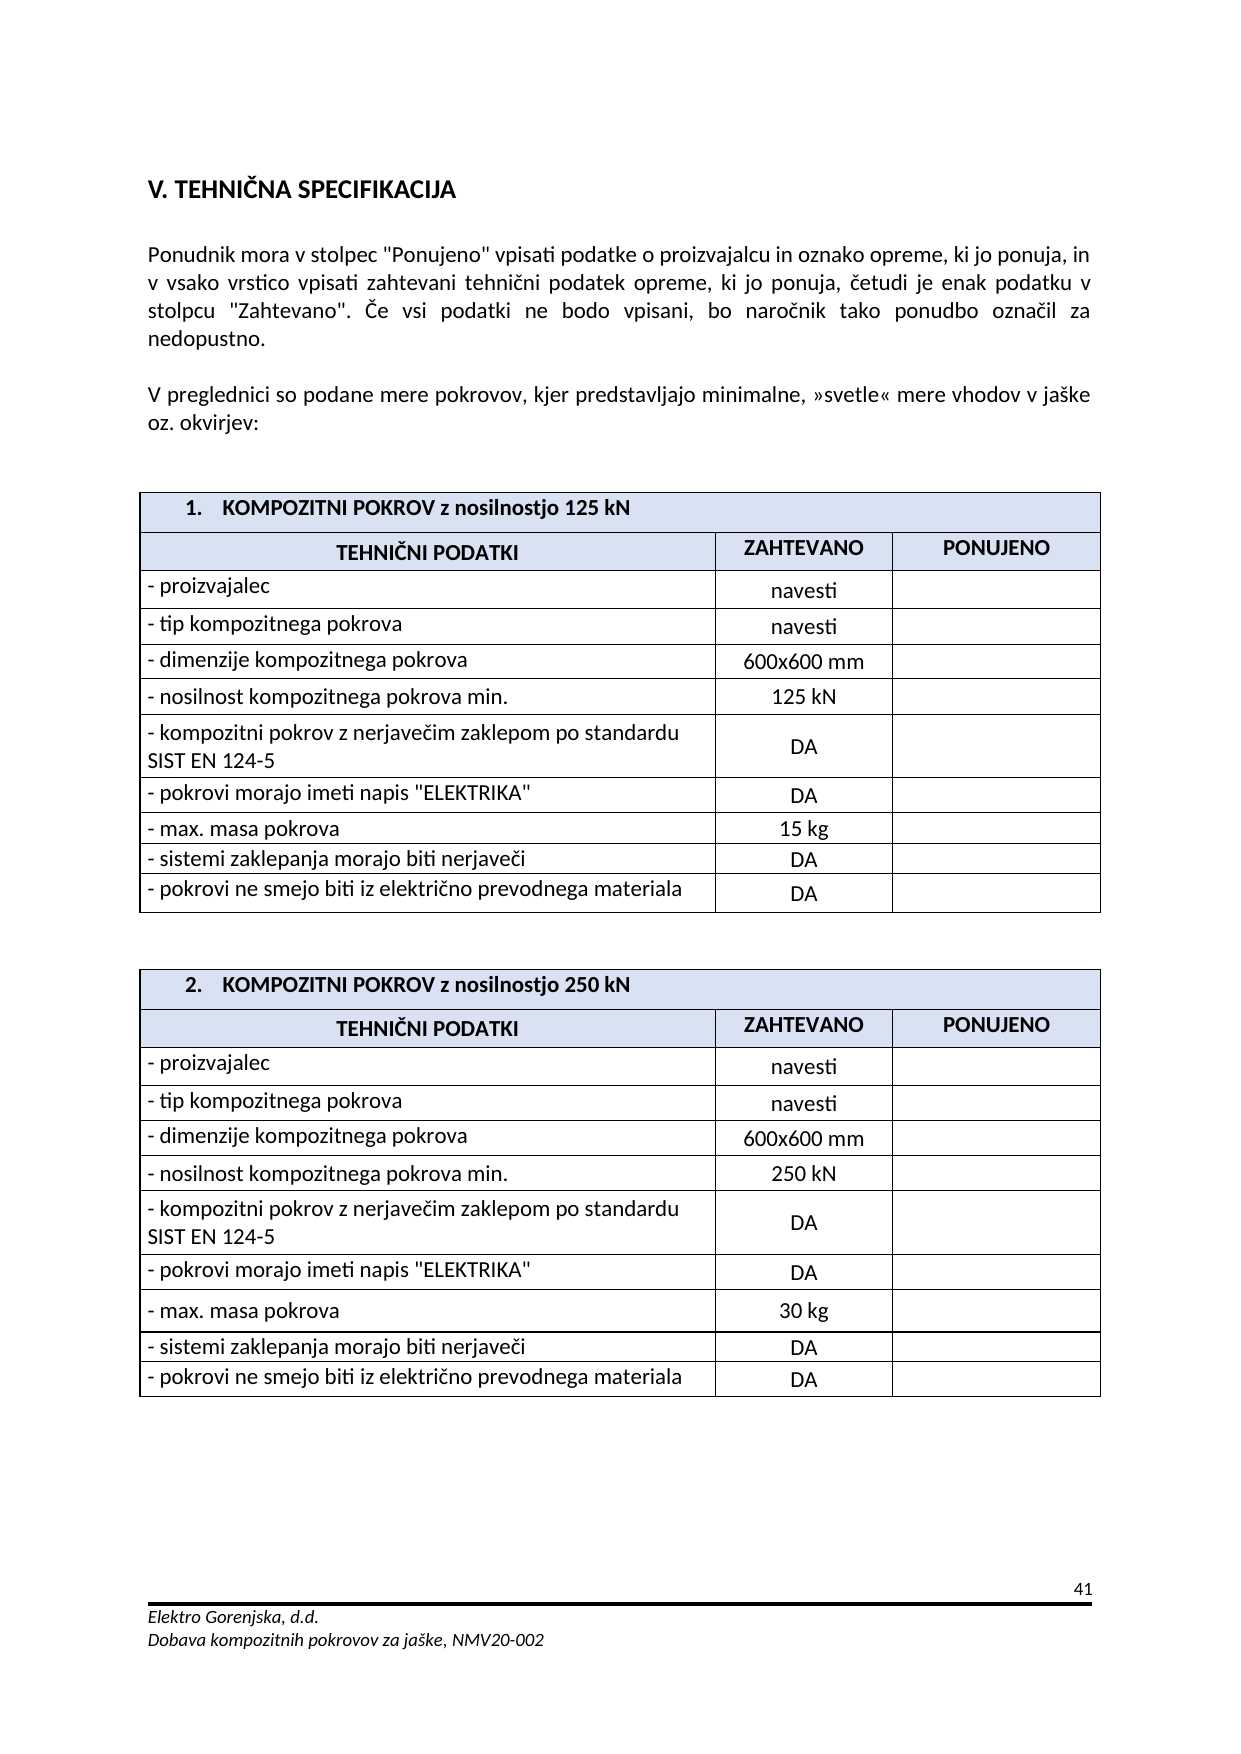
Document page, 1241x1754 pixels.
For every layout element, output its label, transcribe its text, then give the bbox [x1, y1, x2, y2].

table_cell DA [716, 844, 892, 873]
table_cell navesti [716, 609, 892, 644]
table_cell TEHNIČNI PODATKI [141, 1010, 715, 1047]
table_cell - proizvajalec [141, 571, 715, 608]
table_cell - pokrovi ne smejo biti iz električno prevodnega materiala [141, 874, 715, 912]
table_cell - proizvajalec [141, 1048, 715, 1085]
table_cell [893, 1362, 1100, 1396]
table_cell navesti [716, 1048, 892, 1085]
table_cell navesti [716, 1086, 892, 1120]
table_cell - nosilnost kompozitnega pokrova min. [141, 679, 715, 713]
table_cell [893, 813, 1100, 843]
table_header KOMPOZITNI POKROV z nosilnostjo 250 kN [141, 970, 1100, 1009]
table_cell 600x600 mm [716, 1121, 892, 1155]
table_header KOMPOZITNI POKROV z nosilnostjo 125 kN [141, 493, 1100, 532]
table_cell DA [716, 715, 892, 777]
table_cell - sistemi zaklepanja morajo biti nerjaveči [141, 844, 715, 873]
table_cell - dimenzije kompozitnega pokrova [141, 645, 715, 678]
table_cell [893, 1191, 1100, 1254]
table_cell DA [716, 1362, 892, 1396]
table_cell [893, 571, 1100, 608]
table_cell [893, 679, 1100, 713]
table_cell 125 kN [716, 679, 892, 713]
table_cell 30 kg [716, 1290, 892, 1331]
table_cell 600x600 mm [716, 645, 892, 678]
table_cell [893, 1086, 1100, 1120]
table_cell DA [716, 1191, 892, 1254]
table_cell - pokrovi morajo imeti napis "ELEKTRIKA" [141, 778, 715, 812]
table_cell [893, 1121, 1100, 1155]
table_cell - max. masa pokrova [141, 1290, 715, 1331]
text Ponudnik mora v stolpec "Ponujeno" vpisati podatke o proizvajalcu in oznako opreme, ki jo ponuja, in v vsako vrstico vpisati zahtevani tehnični podatek opreme, ki jo ponuja, četudi je enak podatku v stolpcu "Zahtevano". Če vsi podatki ne bodo vpisani, bo naročnik tako ponudbo označil za nedopustno. [148, 240, 1092, 352]
table_cell [893, 645, 1100, 678]
subtitle V. TEHNIČNA SPECIFIKACIJA [148, 173, 1092, 206]
table_cell PONUJENO [893, 1010, 1100, 1047]
table_cell - kompozitni pokrov z nerjavečim zaklepom po standardu SIST EN 124-5 [141, 715, 715, 777]
table_cell 15 kg [716, 813, 892, 843]
table_cell DA [716, 1333, 892, 1361]
table_cell - sistemi zaklepanja morajo biti nerjaveči [141, 1333, 715, 1361]
table_cell - tip kompozitnega pokrova [141, 609, 715, 644]
table_cell [893, 778, 1100, 812]
table_cell - pokrovi ne smejo biti iz električno prevodnega materiala [141, 1362, 715, 1396]
table_cell - dimenzije kompozitnega pokrova [141, 1121, 715, 1155]
table_cell [893, 874, 1100, 912]
table_cell [893, 1255, 1100, 1289]
table_cell [893, 1333, 1100, 1361]
table_cell - max. masa pokrova [141, 813, 715, 843]
table_cell DA [716, 778, 892, 812]
table_cell ZAHTEVANO [716, 1010, 892, 1047]
table_cell 250 kN [716, 1156, 892, 1190]
table_cell [893, 844, 1100, 873]
table_cell - tip kompozitnega pokrova [141, 1086, 715, 1120]
table_cell [893, 1290, 1100, 1331]
table_cell - kompozitni pokrov z nerjavečim zaklepom po standardu SIST EN 124-5 [141, 1191, 715, 1254]
table_cell [893, 715, 1100, 777]
table_cell DA [716, 1255, 892, 1289]
table_cell - nosilnost kompozitnega pokrova min. [141, 1156, 715, 1190]
table_cell [893, 1048, 1100, 1085]
table_cell ZAHTEVANO [716, 533, 892, 570]
table_cell PONUJENO [893, 533, 1100, 570]
table_cell navesti [716, 571, 892, 608]
table_cell [893, 1156, 1100, 1190]
table_cell DA [716, 874, 892, 912]
table_cell - pokrovi morajo imeti napis "ELEKTRIKA" [141, 1255, 715, 1289]
table_cell [893, 609, 1100, 644]
table_cell TEHNIČNI PODATKI [141, 533, 715, 570]
text V preglednici so podane mere pokrovov, kjer predstavljajo minimalne, »svetle« mere vhodov v jaške oz. okvirjev: [148, 380, 1092, 436]
